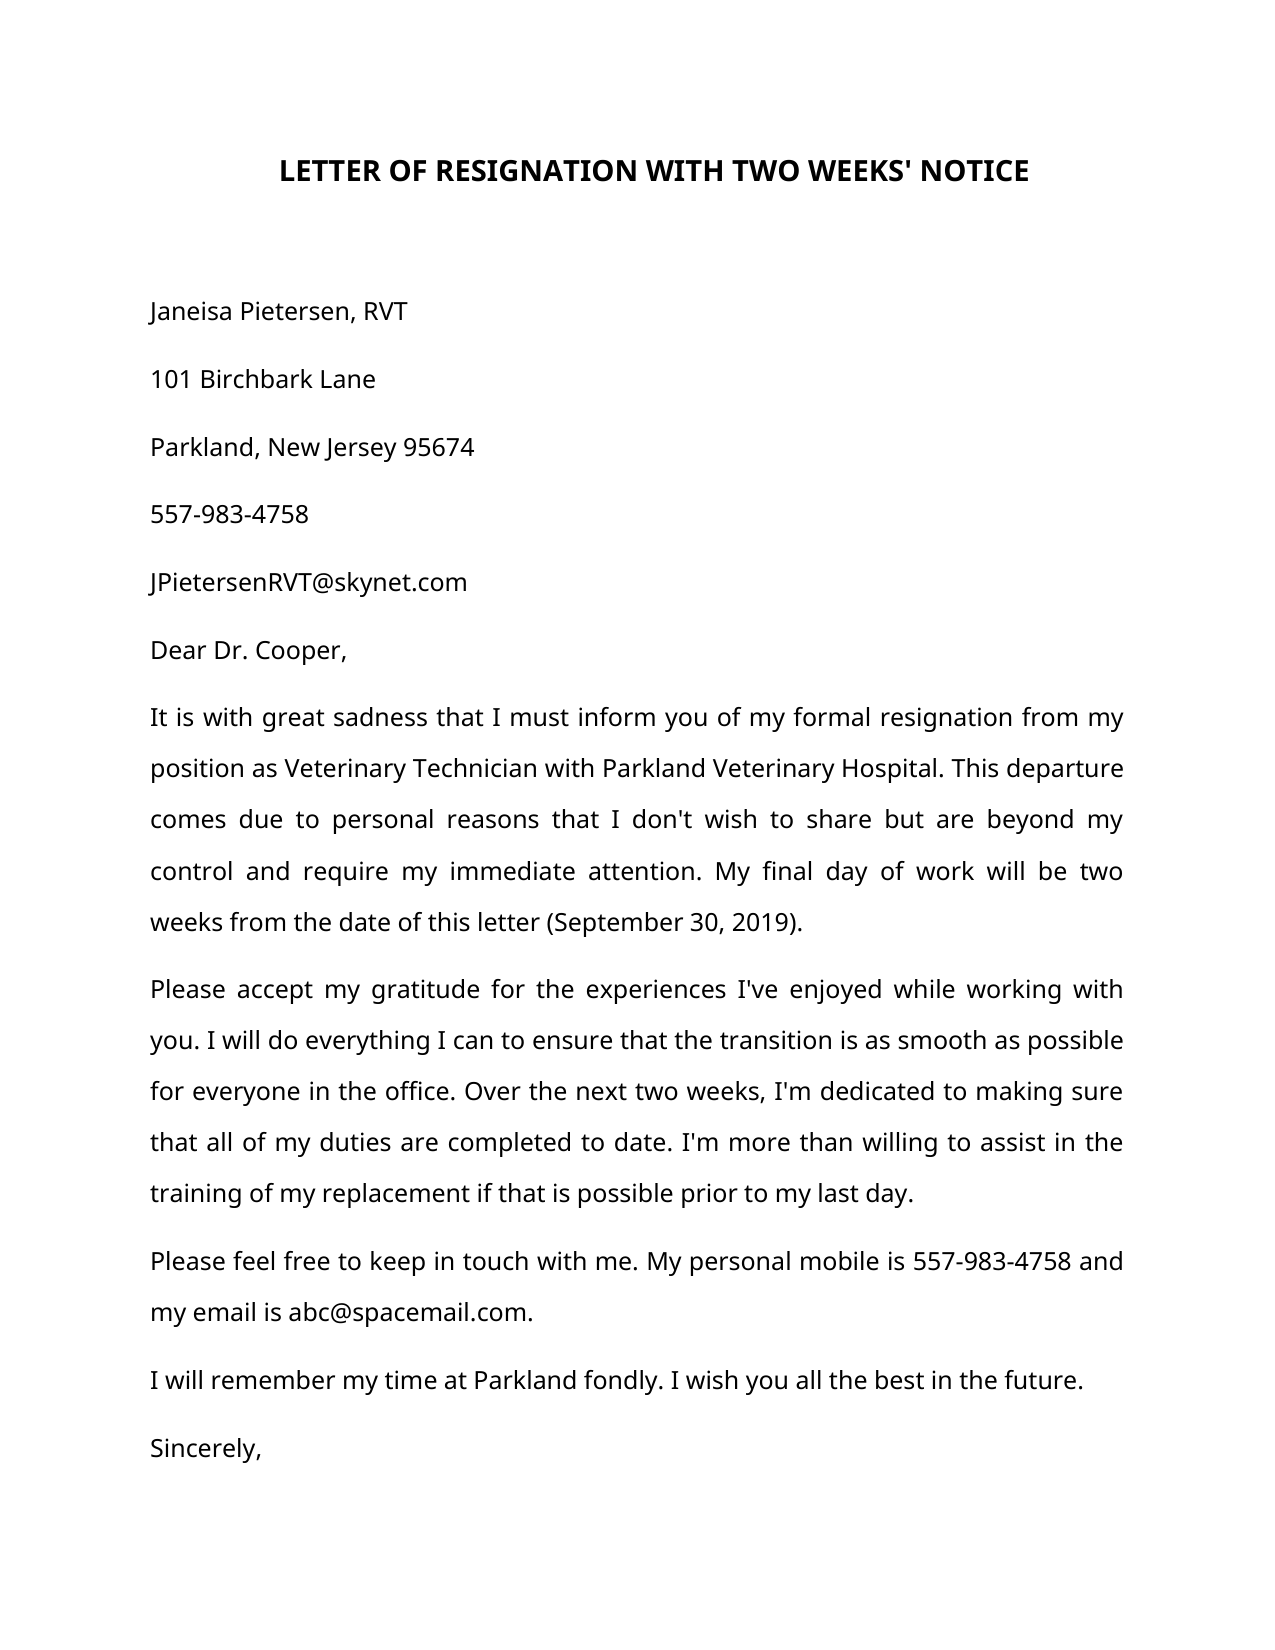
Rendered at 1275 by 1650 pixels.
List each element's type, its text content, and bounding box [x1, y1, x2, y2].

text Sincerely, [150, 1430, 1125, 1464]
text 101 Birchbark Lane [150, 362, 1125, 396]
text JPietersenRVT@skynet.com [150, 565, 1125, 599]
text Please accept my gratitude for the experiences I've enjoyed while working with you. I will do everything I can to ensure that the transition is as smooth as possible for everyone in the office. Over the next two weeks, I'm dedicated to making sure that all of my duties are completed to date. I'm more than willing to assist in the training of my replacement if that is possible prior to my last day. [150, 972, 1125, 1210]
text Janeisa Pietersen, RVT [150, 294, 1125, 328]
text Dear Dr. Cooper, [150, 632, 1125, 666]
text LETTER OF RESIGNATION WITH TWO WEEKS' NOTICE [150, 150, 1125, 190]
text Parkland, New Jersey 95674 [150, 429, 1125, 463]
text I will remember my time at Parkland fondly. I wish you all the best in the future. [150, 1363, 1125, 1397]
text It is with great sadness that I must inform you of my formal resignation from my position as Veterinary Technician with Parkland Veterinary Hospital. This departure comes due to personal reasons that I don't wish to share but are beyond my control and require my immediate attention. My final day of work will be two weeks from the date of this letter (September 30, 2019). [150, 700, 1125, 938]
text Please feel free to keep in touch with me. My personal mobile is 557-983-4758 and my email is abc@spacemail.com. [150, 1244, 1125, 1329]
text 557-983-4758 [150, 497, 1125, 531]
